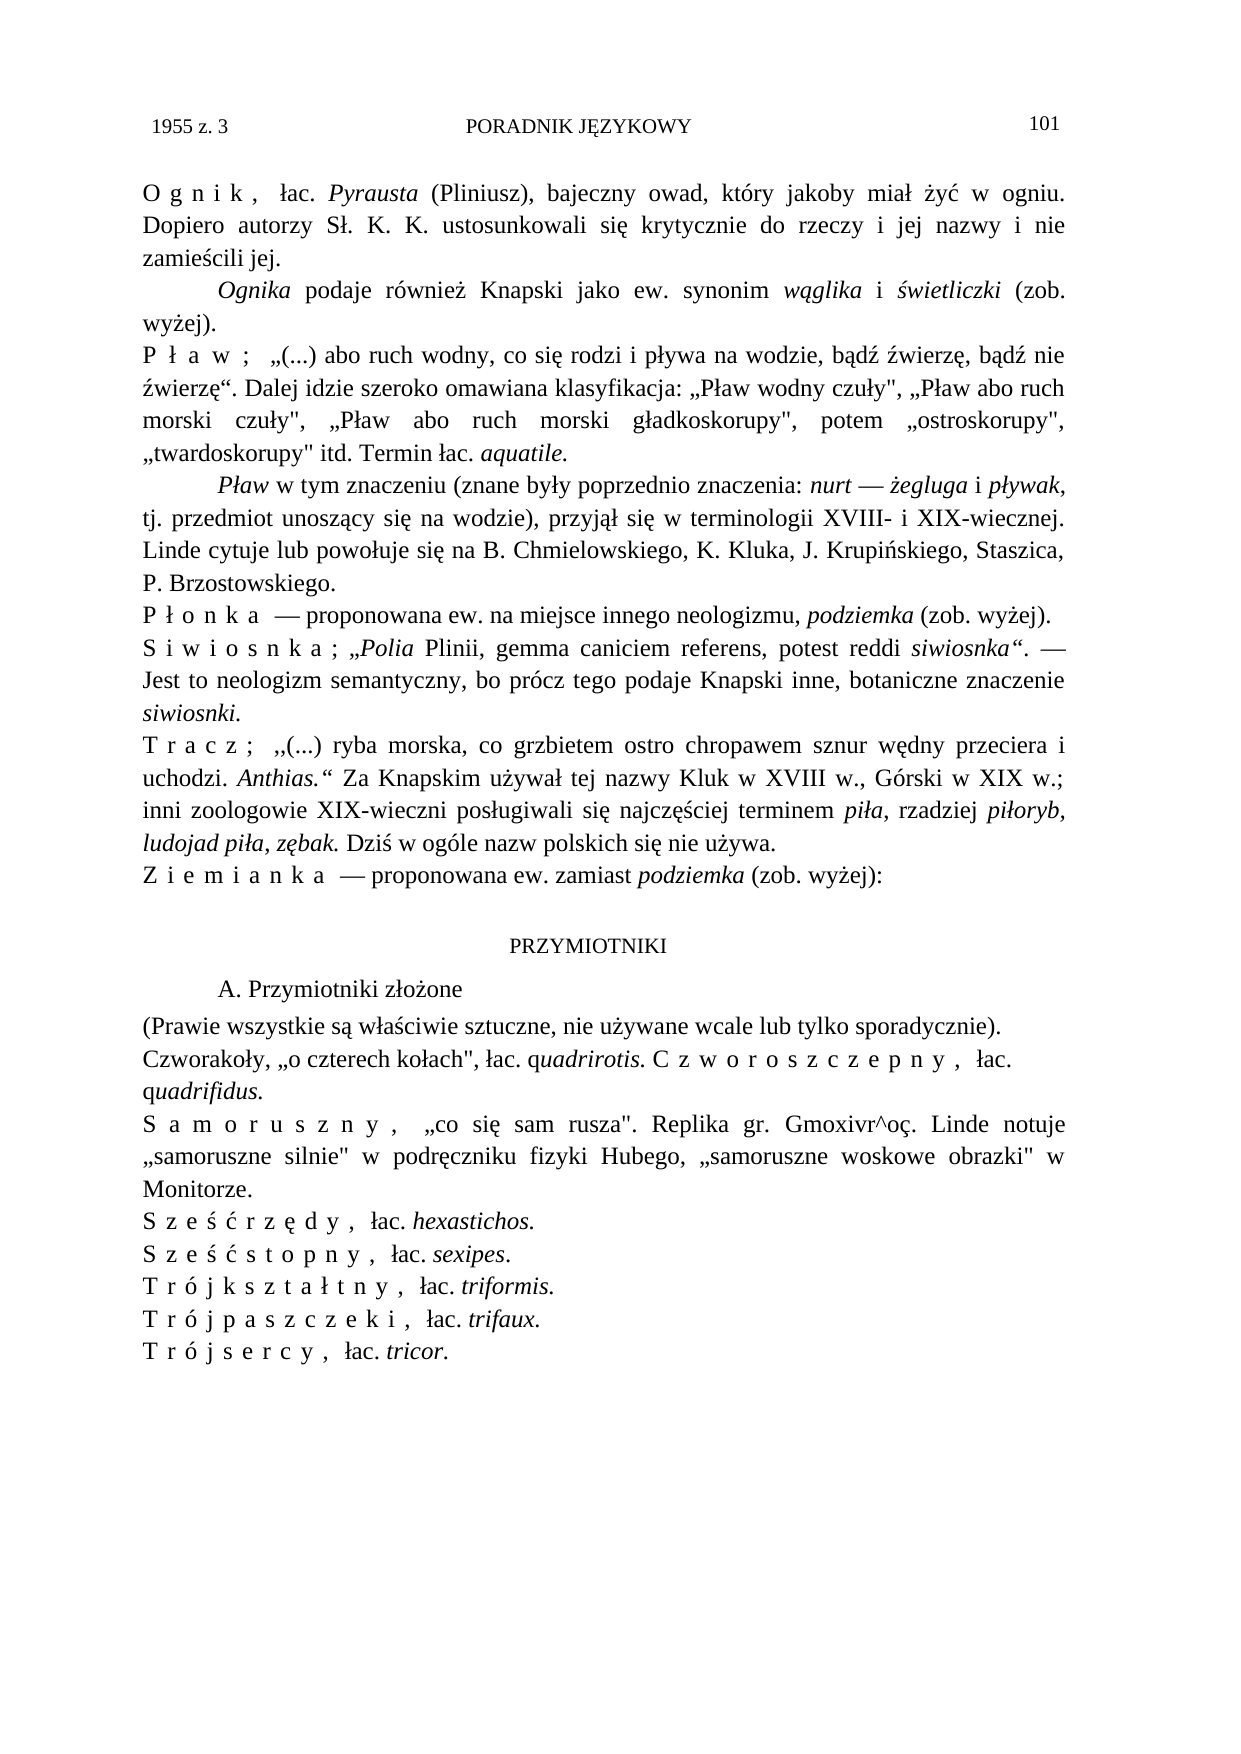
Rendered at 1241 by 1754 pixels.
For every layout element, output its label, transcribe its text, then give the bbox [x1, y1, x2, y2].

text Trójpaszczeki, łac. trifaux. [142, 1301, 1066, 1334]
text Trójsercy, łac. tricor. [142, 1334, 1066, 1366]
text Pław; „(...) abo ruch wodny, co się rodzi i pływa na wodzie, bądź źwierzę, bądź nie źwierzę“. Dalej idzie szeroko omawiana klasyfikacja: „Pław wodny czuły", „Pław abo ruch morski czuły", „Pław abo ruch morski gładkoskorupy", potem „ostroskorupy", „twardoskorupy" itd. Termin łac. aquatile. [142, 338, 1066, 468]
text (Prawie wszystkie są właściwie sztuczne, nie używane wcale lub tylko sporadycznie). [142, 1006, 1066, 1041]
text Sześćrzędy, łac. hexastichos. [142, 1204, 1066, 1236]
text Ognika podaje również Knapski jako ew. synonim wąglika i świetliczki (zob. wyżej). [142, 273, 1066, 338]
text Płonka — proponowana ew. na miejsce innego neologizmu, podziemka (zob. wyżej). [142, 598, 1066, 630]
text PORADNIK JĘZYKOWY [466, 117, 692, 137]
text Trójkształtny, łac. triformis. [142, 1269, 1066, 1301]
text Ognik, łac. Pyrausta (Pliniusz), bajeczny owad, który jakoby miał żyć w ogniu. Dopiero autorzy Sł. K. K. ustosunkowali się krytycznie do rzeczy i jej nazwy i nie zamieścili jej. [142, 175, 1066, 273]
text Samoruszny, „co się sam rusza". Replika gr. Gmoxivr^oç. Linde notuje „samoruszne silnie" w podręczniku fizyki Hubego, „samoruszne woskowe obrazki" w Monitorze. [142, 1106, 1066, 1204]
text Pław w tym znaczeniu (znane były poprzednio znaczenia: nurt — żegluga i pływak, tj. przedmiot unoszący się na wodzie), przyjął się w terminologii XVIII- i XIX-wiecznej. Linde cytuje lub powołuje się na B. Chmielowskiego, K. Kluka, J. Krupińskiego, Staszica, P. Brzostowskiego. [142, 468, 1066, 598]
text Czworakoły, „o czterech kołach", łac. quadrirotis. Czworoszczepny, łac. quadrifidus. [142, 1041, 1066, 1106]
text Sześćstopny, łac. sexipes. [142, 1236, 1066, 1269]
text Ziemianka — proponowana ew. zamiast podziemka (zob. wyżej): [142, 858, 1066, 890]
text Tracz; ,,(...) ryba morska, co grzbietem ostro chropawem sznur wędny przeciera i uchodzi. Anthias.“ Za Knapskim używał tej nazwy Kluk w XVIII w., Górski w XIX w.; inni zoologowie XIX-wieczni posługiwali się najczęściej terminem piła, rzadziej piłoryb, ludojad piła, zębak. Dziś w ogóle nazw polskich się nie używa. [142, 728, 1066, 858]
text 101 [1029, 113, 1060, 134]
text PRZYMIOTNIKI A. Przymiotniki złożone [217, 919, 691, 1006]
text Siwiosnka; „Polia Plinii, gemma caniciem referens, potest reddi siwiosnka“. — Jest to neologizm semantyczny, bo prócz tego podaje Knapski inne, botaniczne znaczenie siwiosnki. [142, 630, 1066, 728]
text 1955 z. 3 [151, 117, 228, 138]
